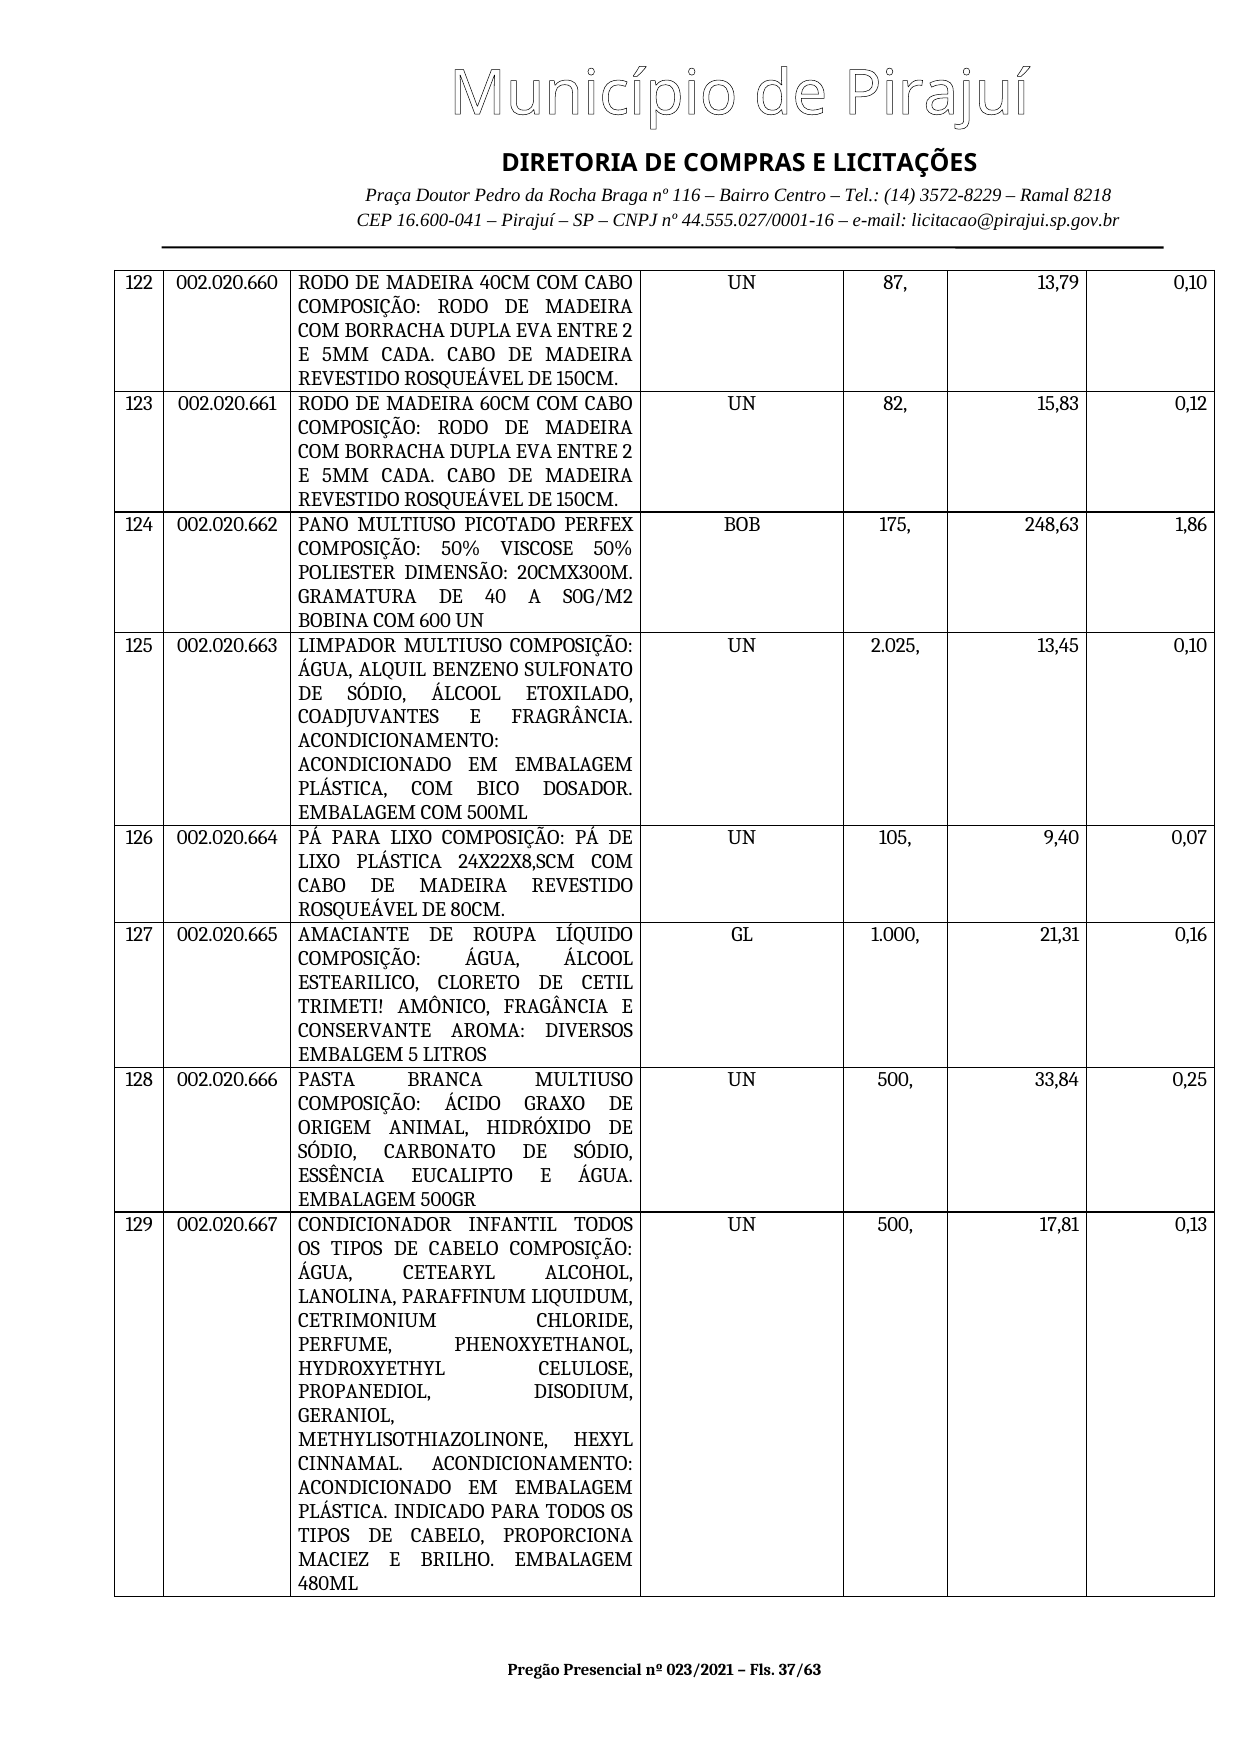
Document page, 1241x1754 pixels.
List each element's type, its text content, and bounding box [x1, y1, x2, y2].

table_cell 002.020.661 [164, 392, 290, 511]
table_cell PÁ PARA LIXO COMPOSIÇÃO: PÁ DE LIXO PLÁSTICA 24X22X8,SCM COM CABO DE MADEIRA REVESTIDO ROSQUEÁVEL DE 80CM. [291, 826, 640, 922]
table_cell RODO DE MADEIRA 40CM COM CABO COMPOSIÇÃO: RODO DE MADEIRA COM BORRACHA DUPLA EVA ENTRE 2 E 5MM CADA. CABO DE MADEIRA REVESTIDO ROSQUEÁVEL DE 150CM. [291, 271, 640, 391]
table_cell 105, [844, 826, 947, 922]
table_cell 0,10 [1087, 633, 1214, 825]
table_cell RODO DE MADEIRA 60CM COM CABO COMPOSIÇÃO: RODO DE MADEIRA COM BORRACHA DUPLA EVA ENTRE 2 E 5MM CADA. CABO DE MADEIRA REVESTIDO ROSQUEÁVEL DE 150CM. [291, 392, 640, 511]
table_cell 129 [115, 1213, 163, 1596]
table_cell 87, [844, 271, 947, 391]
table_cell 0,25 [1087, 1068, 1214, 1211]
table_cell UN [641, 826, 843, 922]
table_cell 002.020.660 [164, 271, 290, 391]
table_cell 248,63 [948, 513, 1086, 632]
table_cell 123 [115, 392, 163, 511]
table_cell UN [641, 271, 843, 391]
table_cell 125 [115, 633, 163, 825]
table_cell 0,07 [1087, 826, 1214, 922]
table_cell UN [641, 633, 843, 825]
table_cell 0,10 [1087, 271, 1214, 391]
table_cell 175, [844, 513, 947, 632]
table_cell UN [641, 392, 843, 511]
table_cell 126 [115, 826, 163, 922]
table_cell 33,84 [948, 1068, 1086, 1211]
table_cell 1.000, [844, 923, 947, 1067]
table_cell UN [641, 1068, 843, 1211]
table_cell 002.020.665 [164, 923, 290, 1067]
table_cell PASTA BRANCA MULTIUSO COMPOSIÇÃO: ÁCIDO GRAXO DE ORIGEM ANIMAL, HIDRÓXIDO DE SÓDIO, CARBONATO DE SÓDIO, ESSÊNCIA EUCALIPTO E ÁGUA. EMBALAGEM 500GR [291, 1068, 640, 1211]
table_cell 0,16 [1087, 923, 1214, 1067]
table_cell BOB [641, 513, 843, 632]
table_cell 002.020.667 [164, 1213, 290, 1596]
table_cell 127 [115, 923, 163, 1067]
table_cell PANO MULTIUSO PICOTADO PERFEX COMPOSIÇÃO: 50% VISCOSE 50% POLIESTER DIMENSÃO: 20CMX300M. GRAMATURA DE 40 A S0G/M2 BOBINA COM 600 UN [291, 513, 640, 632]
table_cell 124 [115, 513, 163, 632]
table_cell 82, [844, 392, 947, 511]
table_cell 1,86 [1087, 513, 1214, 632]
table_cell GL [641, 923, 843, 1067]
table_cell 002.020.662 [164, 513, 290, 632]
table_cell 13,45 [948, 633, 1086, 825]
table_cell 9,40 [948, 826, 1086, 922]
table_cell 21,31 [948, 923, 1086, 1067]
table_cell 002.020.664 [164, 826, 290, 922]
table_cell 0,13 [1087, 1213, 1214, 1596]
table_cell 2.025, [844, 633, 947, 825]
table_cell 15,83 [948, 392, 1086, 511]
table_cell 17,81 [948, 1213, 1086, 1596]
table_cell 0,12 [1087, 392, 1214, 511]
table_cell 500, [844, 1068, 947, 1211]
table_cell CONDICIONADOR INFANTIL TODOS OS TIPOS DE CABELO COMPOSIÇÃO: ÁGUA, CETEARYL ALCOHOL, LANOLINA, PARAFFINUM LIQUIDUM, CETRIMONIUM CHLORIDE, PERFUME, PHENOXYETHANOL, HYDROXYETHYL CELULOSE, PROPANEDIOL, DISODIUM, GERANIOL, METHYLISOTHIAZOLINONE, HEXYL CINNAMAL. ACONDICIONAMENTO: ACONDICIONADO EM EMBALAGEM PLÁSTICA. INDICADO PARA TODOS OS TIPOS DE CABELO, PROPORCIONA MACIEZ E BRILHO. EMBALAGEM 480ML [291, 1213, 640, 1596]
table_cell 002.020.666 [164, 1068, 290, 1211]
table_cell AMACIANTE DE ROUPA LÍQUIDO COMPOSIÇÃO: ÁGUA, ÁLCOOL ESTEARILICO, CLORETO DE CETIL TRIMETI! AMÔNICO, FRAGÂNCIA E CONSERVANTE AROMA: DIVERSOS EMBALGEM 5 LITROS [291, 923, 640, 1067]
table_cell 13,79 [948, 271, 1086, 391]
table_cell 122 [115, 271, 163, 391]
table_cell UN [641, 1213, 843, 1596]
table_cell 002.020.663 [164, 633, 290, 825]
table_cell LIMPADOR MULTIUSO COMPOSIÇÃO: ÁGUA, ALQUIL BENZENO SULFONATO DE SÓDIO, ÁLCOOL ETOXILADO, COADJUVANTES E FRAGRÂNCIA. ACONDICIONAMENTO: ACONDICIONADO EM EMBALAGEM PLÁSTICA, COM BICO DOSADOR. EMBALAGEM COM 500ML [291, 633, 640, 825]
table_cell 128 [115, 1068, 163, 1211]
table_cell 500, [844, 1213, 947, 1596]
